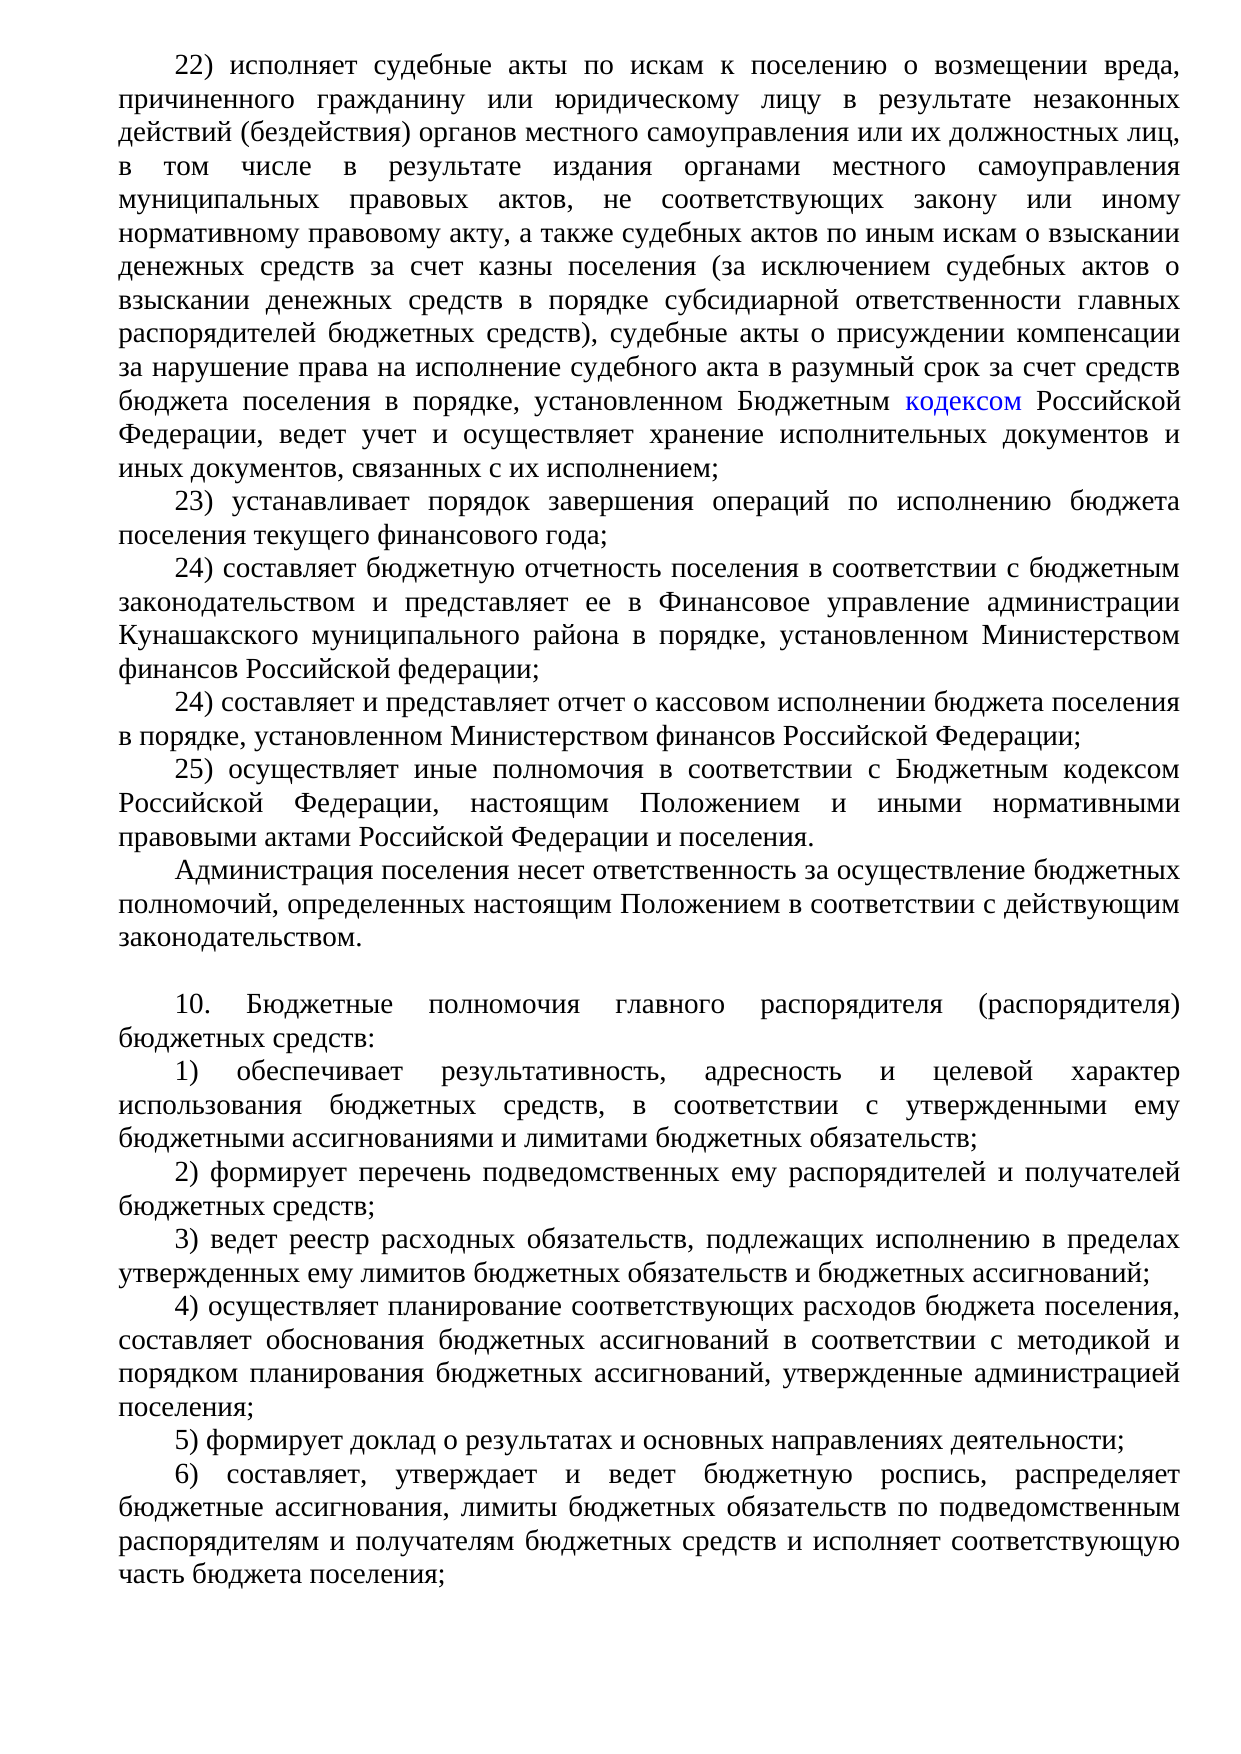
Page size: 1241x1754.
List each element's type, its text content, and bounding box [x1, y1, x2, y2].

text 3) ведет реестр расходных обязательств, подлежащих исполнению в пределах утвержденных ему лимитов бюджетных обязательств и бюджетных ассигнований; [118, 1221, 1181, 1288]
text 10. Бюджетные полномочия главного распорядителя (распорядителя) бюджетных средств: [118, 986, 1181, 1053]
text 4) осуществляет планирование соответствующих расходов бюджета поселения, составляет обоснования бюджетных ассигнований в соответствии с методикой и порядком планирования бюджетных ассигнований, утвержденные администрацией поселения; [118, 1288, 1181, 1422]
text 1) обеспечивает результативность, адресность и целевой характер использования бюджетных средств, в соответствии с утвержденными ему бюджетными ассигнованиями и лимитами бюджетных обязательств; [118, 1053, 1181, 1154]
text 23) устанавливает порядок завершения операций по исполнению бюджета поселения текущего финансового года; [118, 483, 1181, 550]
text 5) формирует доклад о результатах и основных направлениях деятельности; [118, 1422, 1181, 1456]
text 24) составляет и представляет отчет о кассовом исполнении бюджета поселения в порядке, установленном Министерством финансов Российской Федерации; [118, 684, 1181, 752]
text 22) исполняет судебные акты по искам к поселению о возмещении вреда, причиненного гражданину или юридическому лицу в результате незаконных действий (бездействия) органов местного самоуправления или их должностных лиц, в том числе в результате издания органами местного самоуправления муниципальных правовых актов, не соответствующих закону или иному нормативному правовому акту, а также судебных актов по иным искам о взыскании денежных средств за счет казны поселения (за исключением судебных актов о взыскании денежных средств в порядке субсидиарной ответственности главных распорядителей бюджетных средств), судебные акты о присуждении компенсации за нарушение права на исполнение судебного акта в разумный срок за счет средств бюджета поселения в порядке, установленном Бюджетным кодексом Российской Федерации, ведет учет и осуществляет хранение исполнительных документов и иных документов, связанных с их исполнением; [118, 47, 1181, 483]
text 6) составляет, утверждает и ведет бюджетную роспись, распределяет бюджетные ассигнования, лимиты бюджетных обязательств по подведомственным распорядителям и получателям бюджетных средств и исполняет соответствующую часть бюджета поселения; [118, 1456, 1181, 1590]
text 24) составляет бюджетную отчетность поселения в соответствии с бюджетным законодательством и представляет ее в Финансовое управление администрации Кунашакского муниципального района в порядке, установленном Министерством финансов Российской федерации; [118, 550, 1181, 684]
text Администрация поселения несет ответственность за осуществление бюджетных полномочий, определенных настоящим Положением в соответствии с действующим законодательством. [118, 852, 1181, 953]
text 2) формирует перечень подведомственных ему распорядителей и получателей бюджетных средств; [118, 1154, 1181, 1221]
text 25) осуществляет иные полномочия в соответствии с Бюджетным кодексом Российской Федерации, настоящим Положением и иными нормативными правовыми актами Российской Федерации и поселения. [118, 752, 1181, 852]
